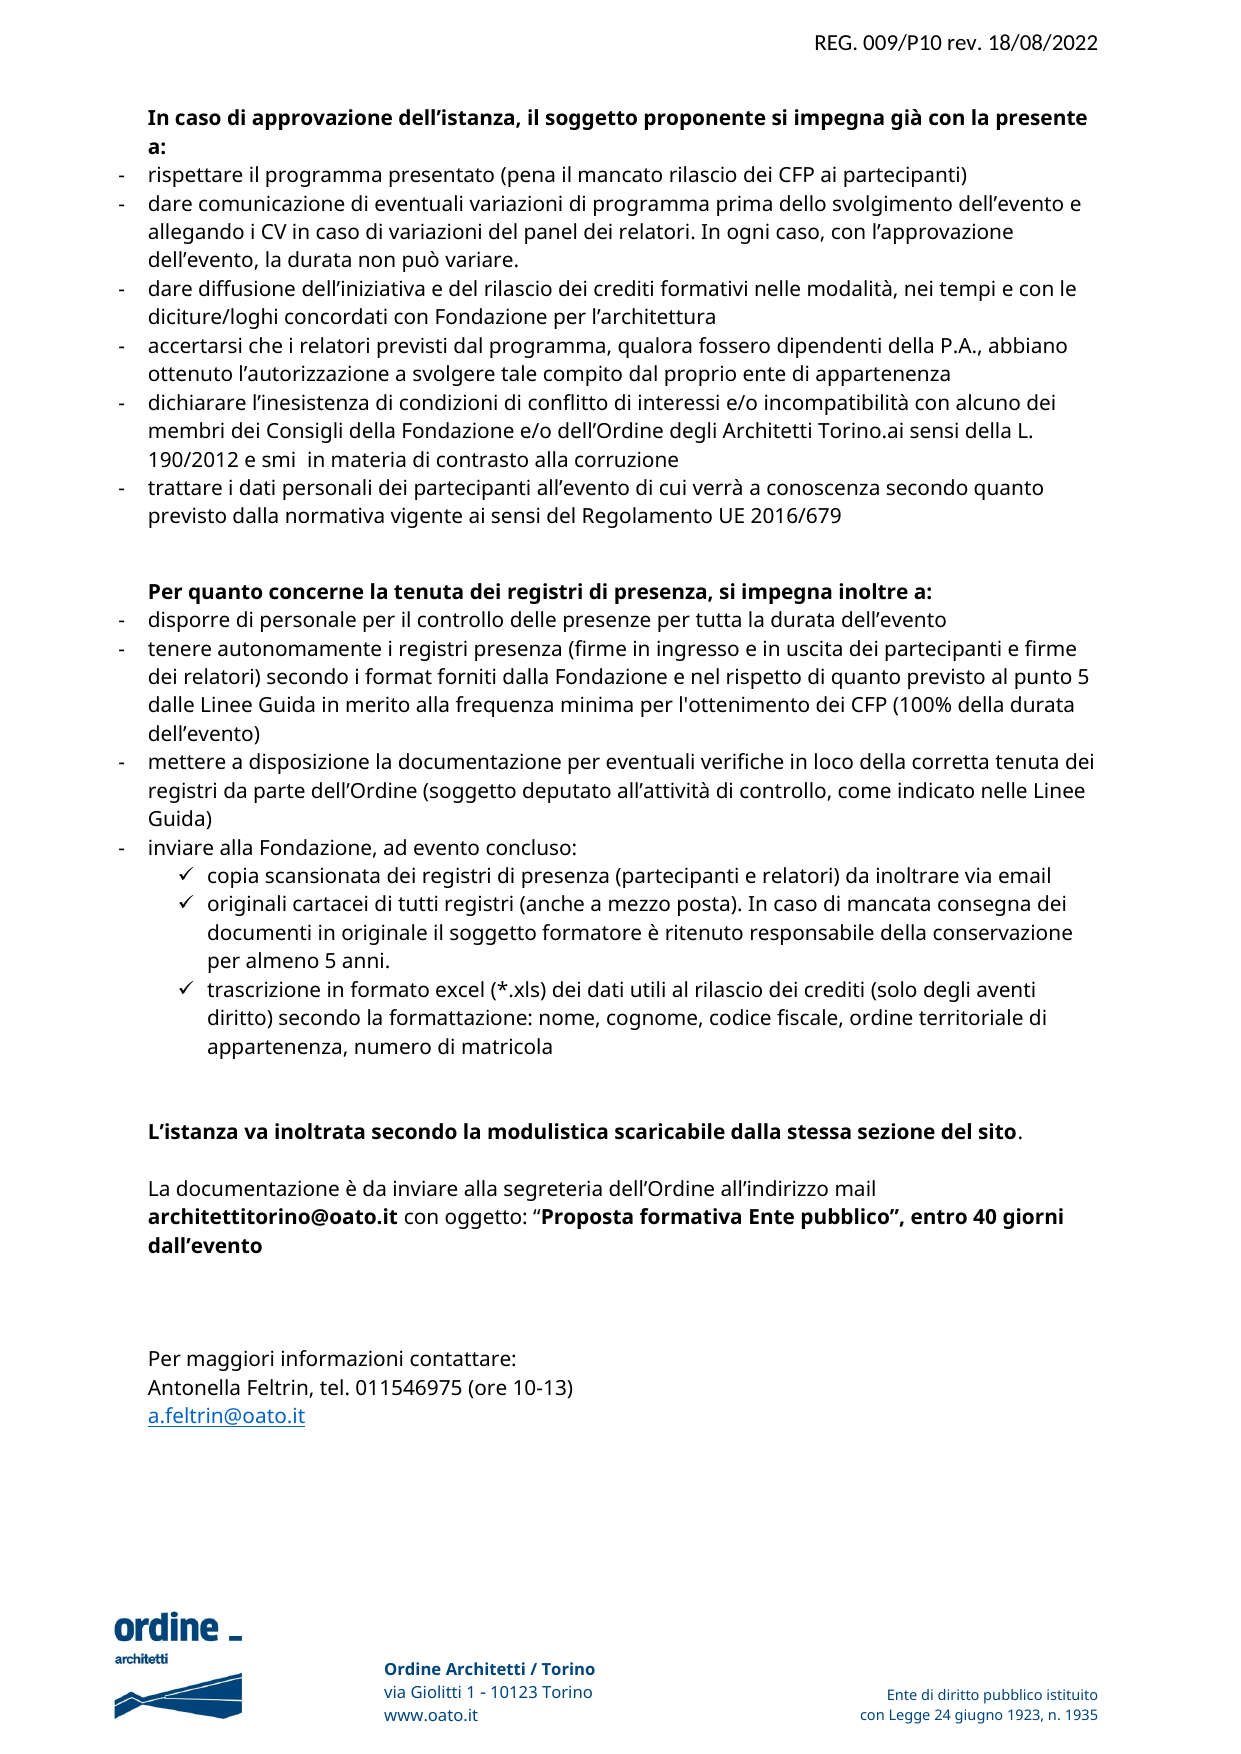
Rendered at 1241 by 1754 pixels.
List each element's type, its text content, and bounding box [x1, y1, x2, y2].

list mettere a disposizione la documentazione per eventuali verifiche in loco della corretta tenuta dei registri da parte dell’Ordine (soggetto deputato all’attività di controllo, come indicato nelle Linee Guida) [118, 747, 1098, 833]
list dichiarare l’inesistenza di condizioni di conflitto di interessi e/o incompatibilità con alcuno dei membri dei Consigli della Fondazione e/o dell’Ordine degli Architetti Torino.ai sensi della L. 190/2012 e smi in materia di contrasto alla corruzione [118, 388, 1098, 473]
text Per maggiori informazioni contattare: [148, 1344, 1098, 1373]
list rispettare il programma presentato (pena il mancato rilascio dei CFP ai partecipanti) [118, 160, 1098, 189]
text a.feltrin@oato.it [148, 1401, 1098, 1430]
text L’istanza va inoltrata secondo la modulistica scaricabile dalla stessa sezione del sito. [148, 1117, 1098, 1146]
list tenere autonomamente i registri presenza (firme in ingresso e in uscita dei partecipanti e firme dei relatori) secondo i format forniti dalla Fondazione e nel rispetto di quanto previsto al punto 5 dalle Linee Guida in merito alla frequenza minima per l'ottenimento dei CFP (100% della durata dell’evento) [118, 634, 1098, 747]
text In caso di approvazione dell’istanza, il soggetto proponente si impegna già con la presente a: [148, 103, 1098, 160]
list copia scansionata dei registri di presenza (partecipanti e relatori) da inoltrare via email [177, 861, 1098, 889]
list trascrizione in formato excel (*.xls) dei dati utili al rilascio dei crediti (solo degli aventi diritto) secondo la formattazione: nome, cognome, codice fiscale, ordine territoriale di appartenenza, numero di matricola [177, 975, 1098, 1060]
text La documentazione è da inviare alla segreteria dell’Ordine all’indirizzo mail architettitorino@oato.it con oggetto: “Proposta formativa Ente pubblico”, entro 40 giorni dall’evento [148, 1174, 1098, 1259]
text Per quanto concerne la tenuta dei registri di presenza, si impegna inoltre a: [148, 577, 1098, 605]
text Antonella Feltrin, tel. 011546975 (ore 10-13) [148, 1373, 1098, 1401]
list dare comunicazione di eventuali variazioni di programma prima dello svolgimento dell’evento e allegando i CV in caso di variazioni del panel dei relatori. In ogni caso, con l’approvazione dell’evento, la durata non può variare. [118, 189, 1098, 274]
list disporre di personale per il controllo delle presenze per tutta la durata dell’evento [118, 605, 1098, 634]
list originali cartacei di tutti registri (anche a mezzo posta). In caso di mancata consegna dei documenti in originale il soggetto formatore è ritenuto responsabile della conservazione per almeno 5 anni. [177, 889, 1098, 975]
list accertarsi che i relatori previsti dal programma, qualora fossero dipendenti della P.A., abbiano ottenuto l’autorizzazione a svolgere tale compito dal proprio ente di appartenenza [118, 331, 1098, 388]
picture [89, 1576, 264, 1752]
list inviare alla Fondazione, ad evento concluso: [118, 833, 1098, 861]
list trattare i dati personali dei partecipanti all’evento di cui verrà a conoscenza secondo quanto previsto dalla normativa vigente ai sensi del Regolamento UE 2016/679 [118, 473, 1098, 530]
list dare diffusione dell’iniziativa e del rilascio dei crediti formativi nelle modalità, nei tempi e con le diciture/loghi concordati con Fondazione per l’architettura [118, 274, 1098, 331]
